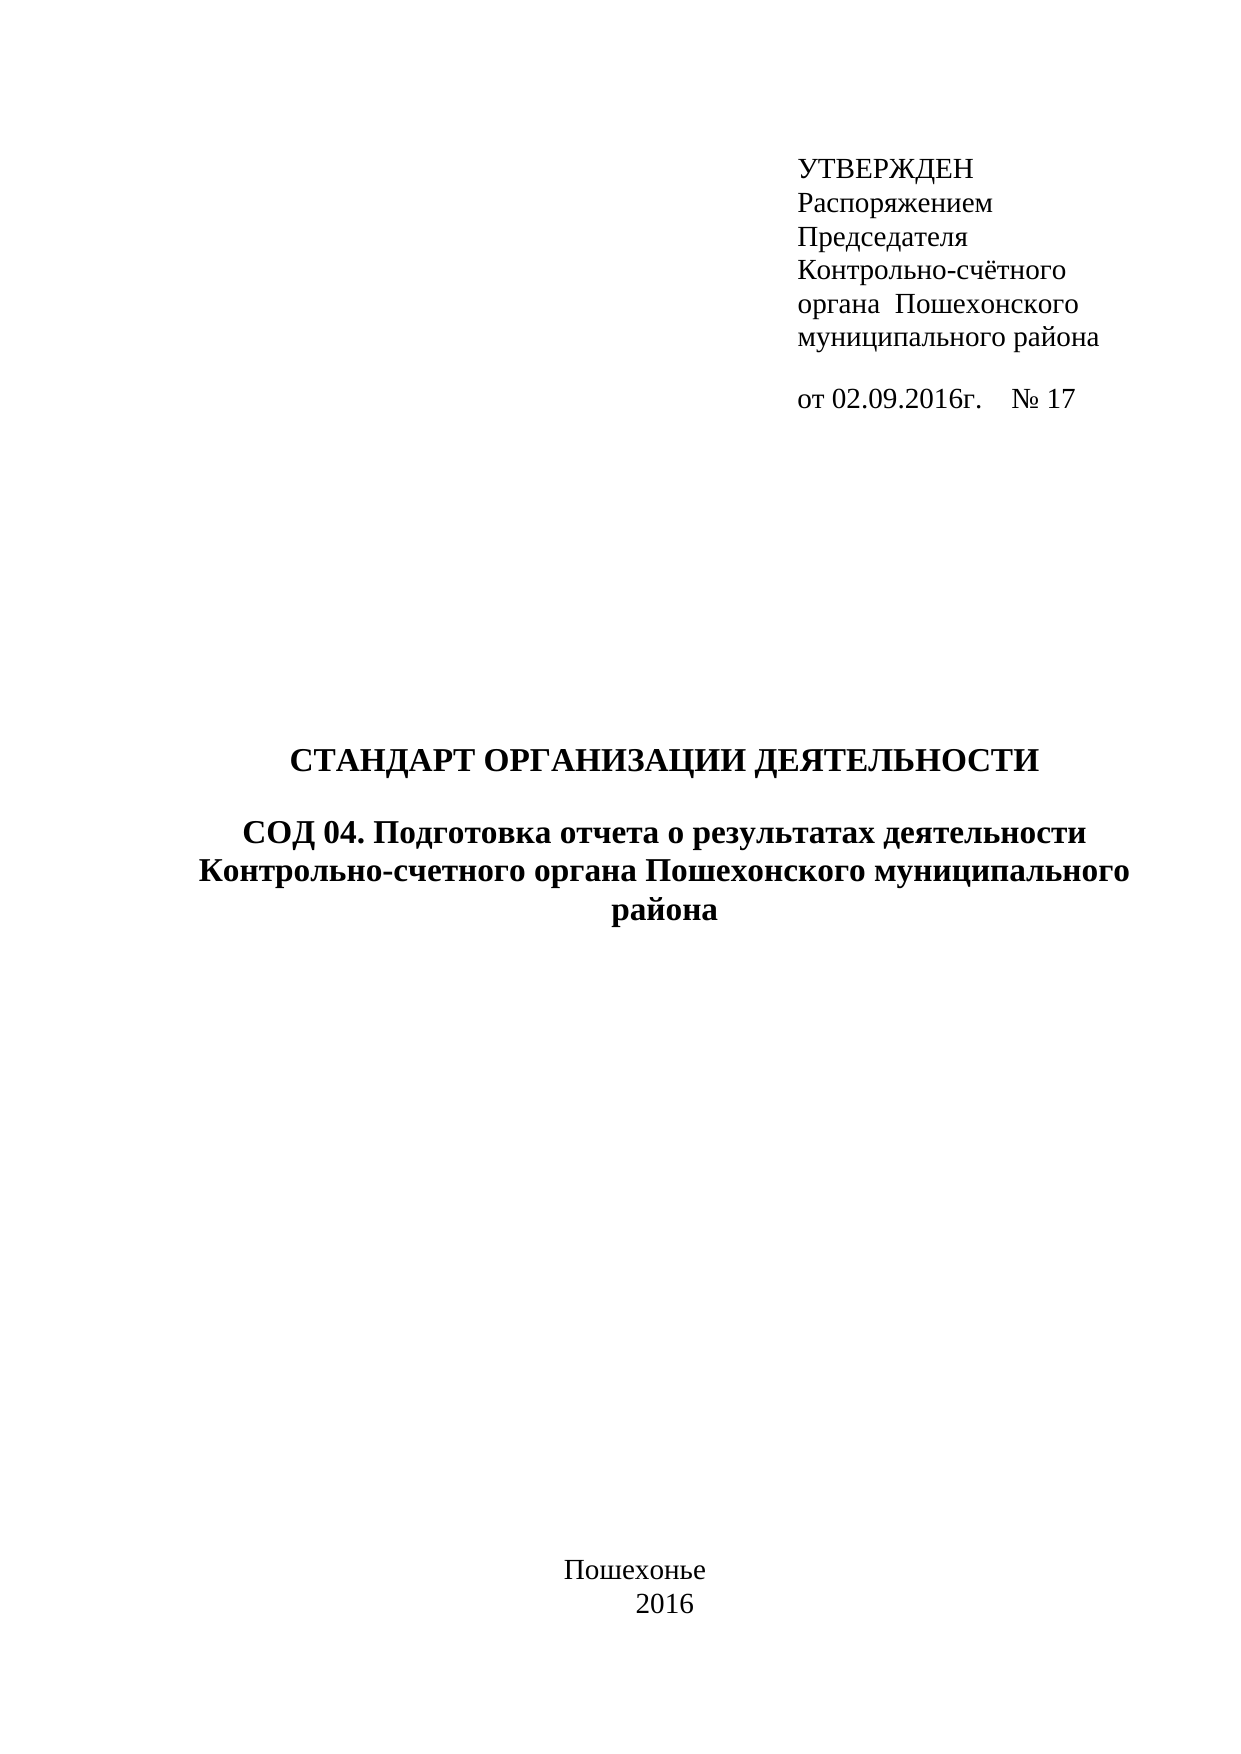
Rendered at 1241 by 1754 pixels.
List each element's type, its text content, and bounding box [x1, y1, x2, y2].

text Председателя [177, 219, 1152, 252]
text 2016 [177, 1586, 1152, 1619]
text Контрольно-счётного [177, 252, 1152, 286]
text СОД 04. Подготовка отчета о результатах деятельности Контрольно-счетного органа Пошехонского муниципального района [177, 812, 1152, 927]
text УТВЕРЖДЕН [177, 152, 1152, 185]
text органа Пошехонского муниципального района [797, 286, 1152, 353]
text Распоряжением [177, 185, 1152, 219]
text от 02.09.2016г. № 17 [177, 381, 1152, 414]
text Пошехонье [177, 1552, 1152, 1586]
text СТАНДАРТ ОРГАНИЗАЦИИ ДЕЯТЕЛЬНОСТИ [177, 740, 1152, 779]
